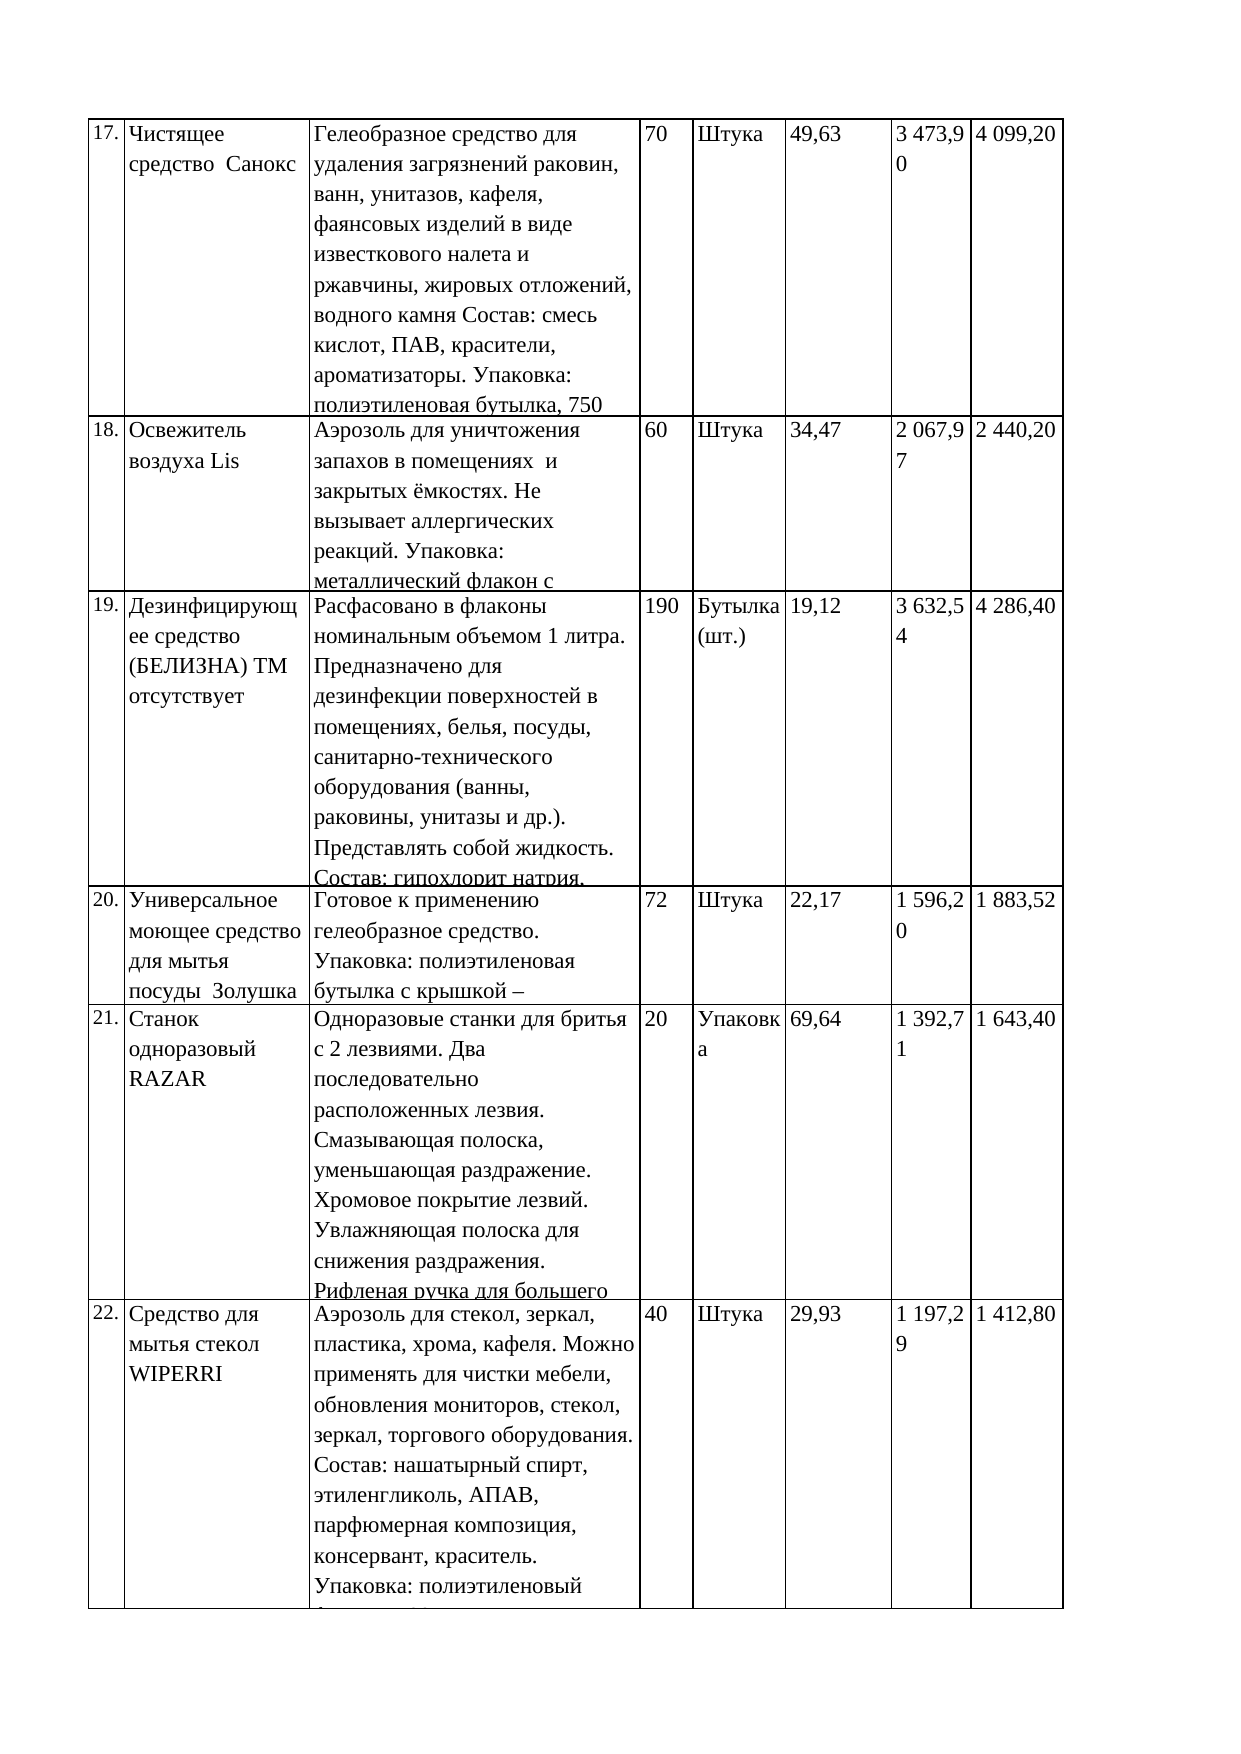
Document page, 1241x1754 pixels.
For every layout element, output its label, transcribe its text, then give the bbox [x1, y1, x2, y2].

table_cell 3 632,54 [892, 592, 970, 885]
table_cell 34,47 [786, 417, 891, 590]
table_cell Дезинфицирующее средство (БЕЛИЗНА) ТМ отсутствует [125, 592, 309, 885]
table_cell 19,12 [786, 592, 891, 885]
table_cell Штука [694, 1300, 785, 1608]
table_cell [89, 1300, 124, 1608]
table_cell 70 [641, 120, 692, 415]
table_cell 1 412,80 [972, 1300, 1062, 1608]
table_cell Штука [694, 120, 785, 415]
table_cell [89, 592, 124, 885]
table_cell [89, 417, 124, 590]
table_cell 1 197,29 [892, 1300, 970, 1608]
table_cell 40 [641, 1300, 692, 1608]
table_cell Станок одноразовый RAZAR [125, 1005, 309, 1298]
table_cell Готовое к применению гелеобразное средство. Упаковка: полиэтиленовая бутылка с крышкой – дозатором, 500 мл [310, 887, 639, 1003]
table_cell 4 286,40 [972, 592, 1062, 885]
table_cell [89, 1005, 124, 1298]
table_cell 2 440,20 [972, 417, 1062, 590]
table_cell Штука [694, 417, 785, 590]
table_cell 49,63 [786, 120, 891, 415]
table_cell Универсальное моющее средство для мытья посуды Золушка [125, 887, 309, 1003]
table_cell Бутылка (шт.) [694, 592, 785, 885]
table_cell 1 596,20 [892, 887, 970, 1003]
table_cell 69,64 [786, 1005, 891, 1298]
table_cell 3 473,90 [892, 120, 970, 415]
table_cell 4 099,20 [972, 120, 1062, 415]
table_cell Аэрозоль для уничтожения запахов в помещениях и закрытых ёмкостях. Не вызывает аллергических реакций. Упаковка: металлический флакон с распылителем, 300 мл. [310, 417, 639, 590]
table_cell Гелеобразное средство для удаления загрязнений раковин, ванн, унитазов, кафеля, фаянсовых изделий в виде известкового налета и ржавчины, жировых отложений, водного камня Состав: смесь кислот, ПАВ, красители, ароматизаторы. Упаковка: полиэтиленовая бутылка, 750 мл. «Санокс» [310, 120, 639, 415]
table_cell 72 [641, 887, 692, 1003]
table_cell 29,93 [786, 1300, 891, 1608]
table_cell 20 [641, 1005, 692, 1298]
table_cell 1 883,52 [972, 887, 1062, 1003]
table_cell Штука [694, 887, 785, 1003]
table_cell 22,17 [786, 887, 891, 1003]
table_cell Одноразовые станки для бритья с 2 лезвиями. Два последовательно расположенных лезвия. Смазывающая полоска, уменьшающая раздражение. Хромовое покрытие лезвий. Увлажняющая полоска для снижения раздражения. Рифленая ручка для большего удобства. В упаковке 5 штук. [310, 1005, 639, 1298]
table_cell Чистящее средство Санокс [125, 120, 309, 415]
table_cell Упаковка [694, 1005, 785, 1298]
table_cell Освежитель воздуха Lis [125, 417, 309, 590]
table_cell 1 392,71 [892, 1005, 970, 1298]
table_cell 190 [641, 592, 692, 885]
table_cell Расфасовано в флаконы номинальным объемом 1 литра. Предназначено для дезинфекции поверхностей в помещениях, белья, посуды, санитарно-технического оборудования (ванны, раковины, унитазы и др.). Представлять собой жидкость. Состав: гипохлорит натрия, содержание активного хлора 75 г/дм3. [310, 592, 639, 885]
table_cell 1 643,40 [972, 1005, 1062, 1298]
table_cell 2 067,97 [892, 417, 970, 590]
table_cell Средство для мытья стекол WIPERRI [125, 1300, 309, 1608]
table_cell 60 [641, 417, 692, 590]
table_cell [89, 120, 124, 415]
table_cell [89, 887, 124, 1003]
